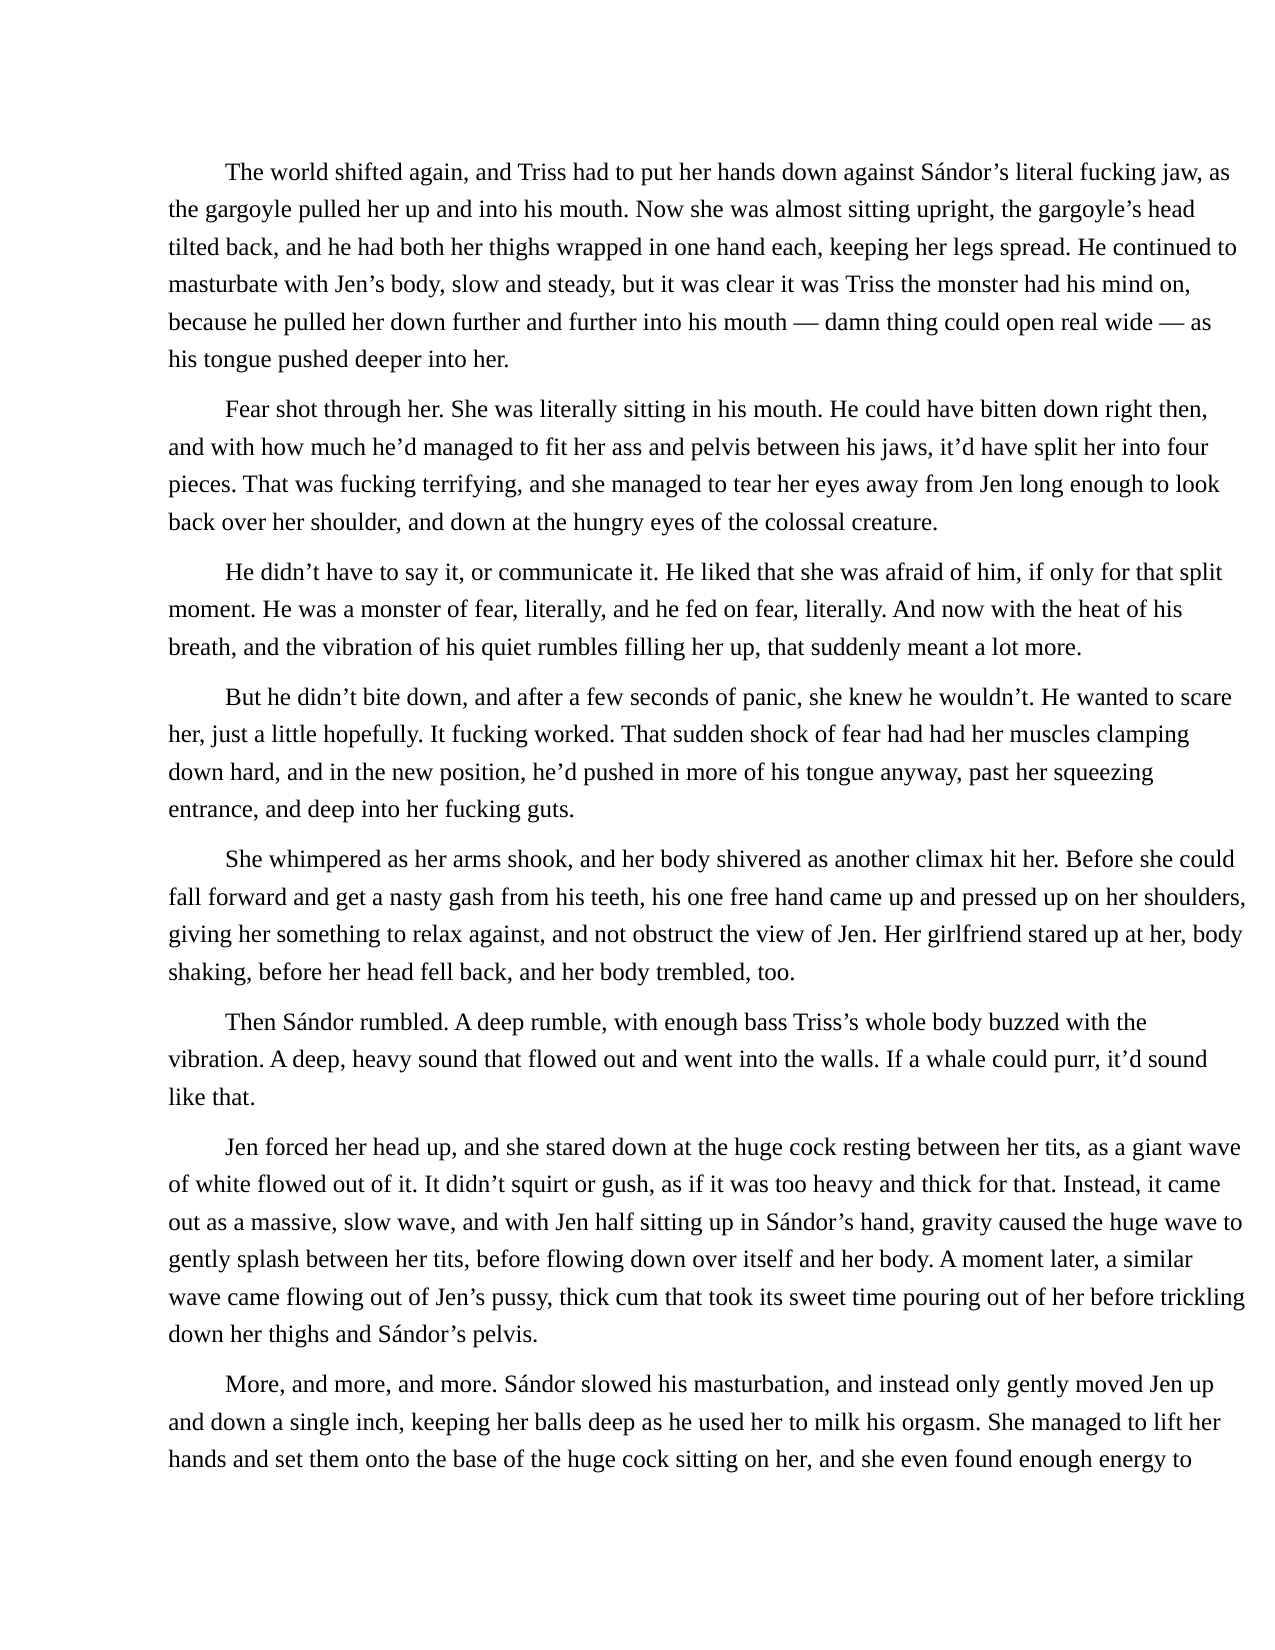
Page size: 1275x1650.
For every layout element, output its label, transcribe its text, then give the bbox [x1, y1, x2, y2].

text She whimpered as her arms shook, and her body shivered as another climax hit her. Before she could fall forward and get a nasty gash from his teeth, his one free hand came up and pressed up on her shoulders, giving her something to relax against, and not obstruct the view of Jen. Her girlfriend stared up at her, body shaking, before her head fell back, and her body trembled, too. [168, 837, 1246, 987]
text The world shifted again, and Triss had to put her hands down against Sándor’s literal fucking jaw, as the gargoyle pulled her up and into his mouth. Now she was almost sitting upright, the gargoyle’s head tilted back, and he had both her thighs wrapped in one hand each, keeping her legs spread. He continued to masturbate with Jen’s body, slow and steady, but it was clear it was Triss the monster had his mind on, because he pulled her down further and further into his mouth — damn thing could open real wide — as his tongue pushed deeper into her. [168, 150, 1246, 375]
text Fear shot through her. She was literally sitting in his mouth. He could have bitten down right then, and with how much he’d managed to fit her ass and pelvis between his jaws, it’d have split her into four pieces. That was fucking terrifying, and she managed to tear her eyes away from Jen long enough to look back over her shoulder, and down at the hungry eyes of the colossal creature. [168, 387, 1246, 537]
text He didn’t have to say it, or communicate it. He liked that she was afraid of him, if only for that split moment. He was a monster of fear, literally, and he fed on fear, literally. And now with the heat of his breath, and the vibration of his quiet rumbles filling her up, that suddenly meant a lot more. [168, 550, 1246, 662]
text But he didn’t bite down, and after a few seconds of panic, she knew he wouldn’t. He wanted to scare her, just a little hopefully. It fucking worked. That sudden shock of fear had had her muscles clamping down hard, and in the new position, he’d pushed in more of his tongue anyway, past her squeezing entrance, and deep into her fucking guts. [168, 675, 1246, 825]
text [168, 1362, 1246, 1475]
text Then Sándor rumbled. A deep rumble, with enough bass Triss’s whole body buzzed with the vibration. A deep, heavy sound that flowed out and went into the walls. If a whale could purr, it’d sound like that. [168, 1000, 1246, 1112]
text Jen forced her head up, and she stared down at the huge cock resting between her tits, as a giant wave of white flowed out of it. It didn’t squirt or gush, as if it was too heavy and thick for that. Instead, it came out as a massive, slow wave, and with Jen half sitting up in Sándor’s hand, gravity caused the huge wave to gently splash between her tits, before flowing down over itself and her body. A moment later, a similar wave came flowing out of Jen’s pussy, thick cum that took its sweet time pouring out of her before trickling down her thighs and Sándor’s pelvis. [168, 1125, 1246, 1350]
